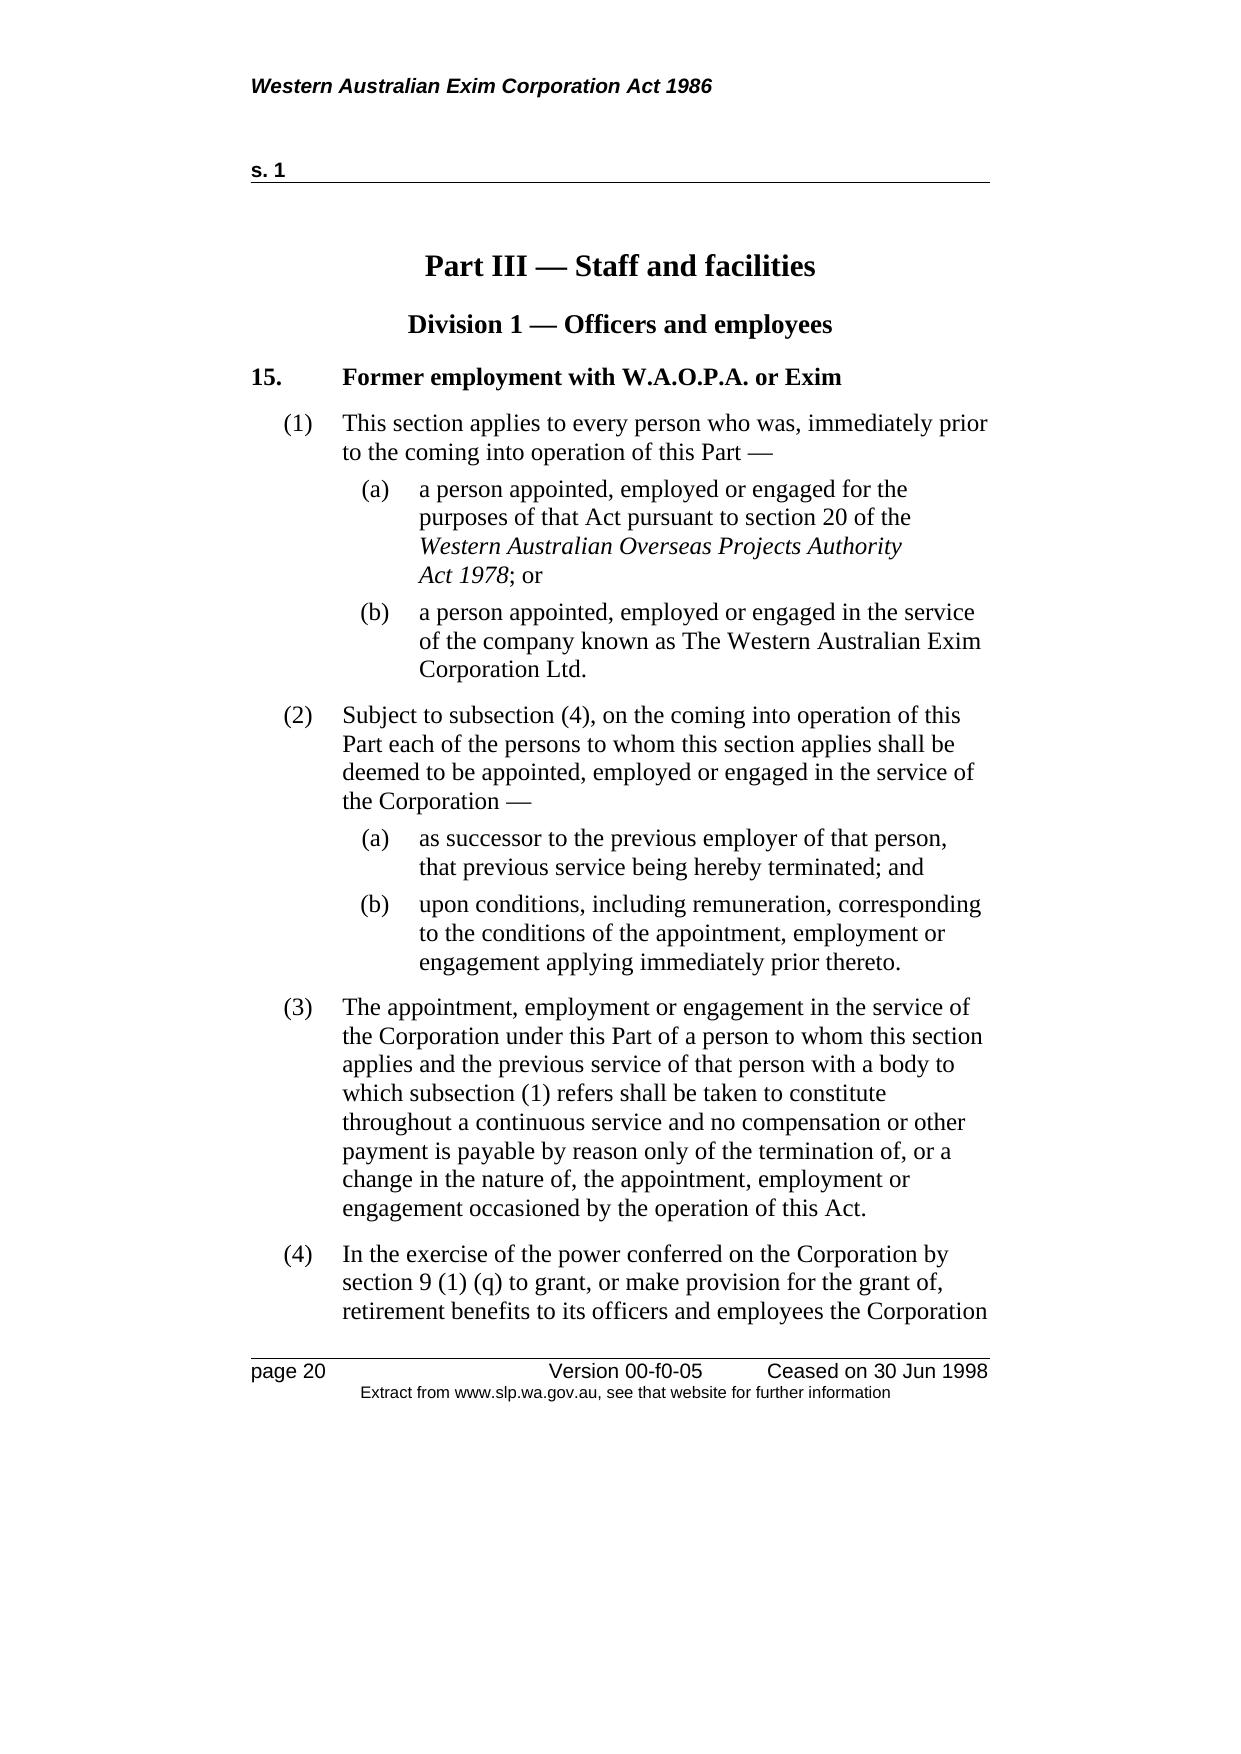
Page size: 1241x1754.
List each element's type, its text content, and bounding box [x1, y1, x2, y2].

text (b) a person appointed, employed or engaged in the service of the company known as The Western Australian Exim Corporation Ltd. [251, 597, 990, 683]
text (a) as successor to the previous employer of that person, that previous service being hereby terminated; and [251, 823, 990, 881]
subtitle Division 1 — Officers and employees [251, 308, 990, 339]
text (1) This section applies to every person who was, immediately prior to the coming into operation of this Part — [251, 408, 990, 465]
text (3) The appointment, employment or engagement in the service of the Corporation under this Part of a person to whom this section applies and the previous service of that person with a body to which subsection (1) refers shall be taken to constitute throughout a continuous service and no compensation or other payment is payable by reason only of the termination of, or a change in the nature of, the appointment, employment or engagement occasioned by the operation of this Act. [251, 992, 990, 1222]
subtitle 15. Former employment with W.A.O.P.A. or Exim [251, 362, 990, 391]
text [251, 1239, 990, 1325]
text (b) upon conditions, including remuneration, corresponding to the conditions of the appointment, employment or engagement applying immediately prior thereto. [251, 889, 990, 975]
text (a) a person appointed, employed or engaged for the purposes of that Act pursuant to section 20 of the Western Australian Overseas Projects Authority Act 1978; or [251, 474, 990, 589]
subtitle Part III — Staff and facilities [251, 247, 990, 283]
text (2) Subject to subsection (4), on the coming into operation of this Part each of the persons to whom this section applies shall be deemed to be appointed, employed or engaged in the service of the Corporation — [251, 700, 990, 815]
